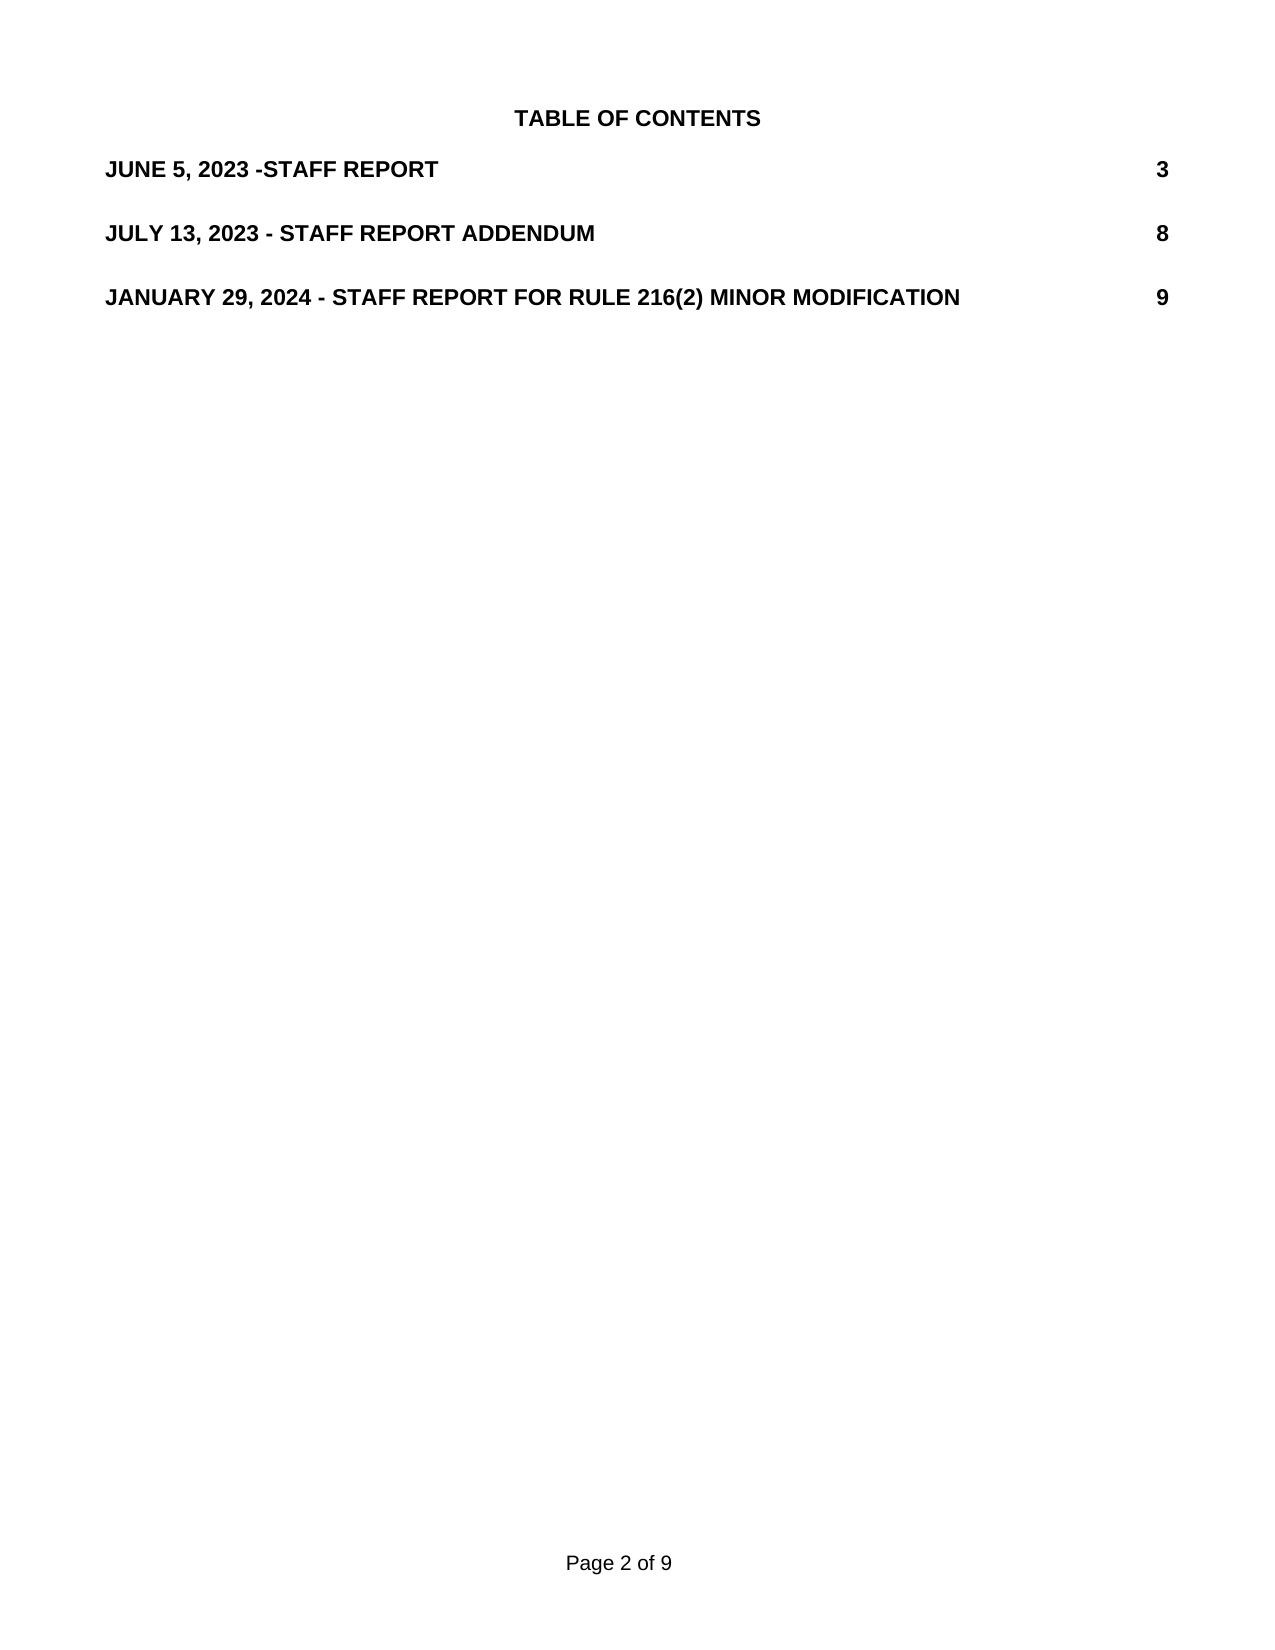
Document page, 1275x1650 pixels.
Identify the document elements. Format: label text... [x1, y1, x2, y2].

text JULY 13, 2023 - STAFF REPORT ADDENDUM 8 [105, 220, 1170, 247]
text TABLE OF CONTENTS [105, 105, 1170, 131]
text JANUARY 29, 2024 - STAFF REPORT FOR RULE 216(2) MINOR MODIFICATION 9 [105, 284, 1170, 310]
text JUNE 5, 2023 -STAFF REPORT 3 [105, 156, 1170, 183]
